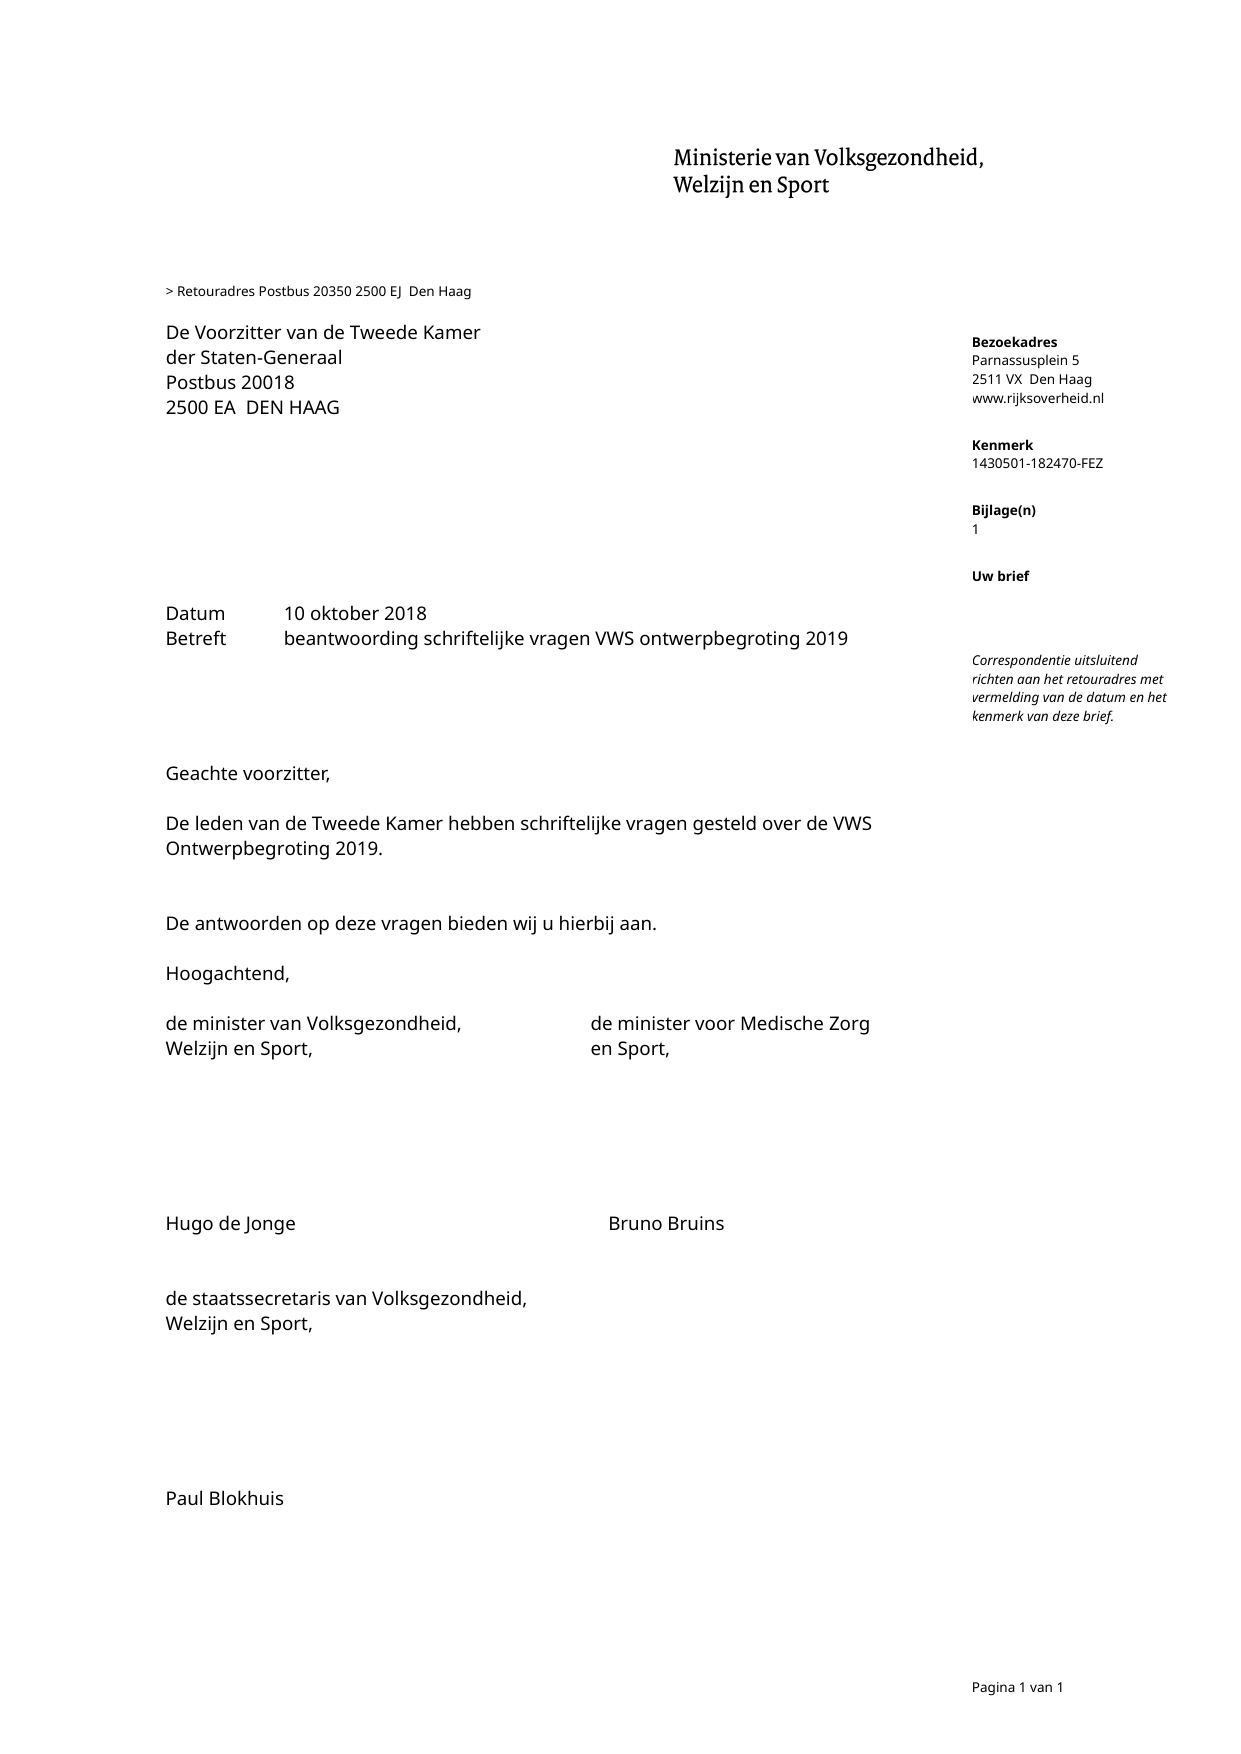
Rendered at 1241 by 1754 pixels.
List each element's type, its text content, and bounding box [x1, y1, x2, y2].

text de minister van Volksgezondheid, de minister voor Medische Zorg [165, 1010, 951, 1035]
text Welzijn en Sport, [165, 1310, 951, 1335]
picture [581, 0, 1042, 260]
text Datum 10 oktober 2018 [165, 600, 951, 625]
text Welzijn en Sport, en Sport, [165, 1035, 951, 1060]
text De antwoorden op deze vragen bieden wij u hierbij aan. [165, 910, 951, 935]
text Hoogachtend, [165, 960, 951, 985]
text de staatssecretaris van Volksgezondheid, [165, 1285, 951, 1310]
text Betreft [165, 625, 951, 650]
text Paul Blokhuis [165, 1485, 951, 1510]
text De leden van de Tweede Kamer hebben schriftelijke vragen gesteld over de VWS Ontwerpbegroting 2019. [165, 810, 951, 860]
text Geachte voorzitter, [165, 760, 951, 785]
text Hugo de Jonge Bruno Bruins [165, 1210, 951, 1235]
